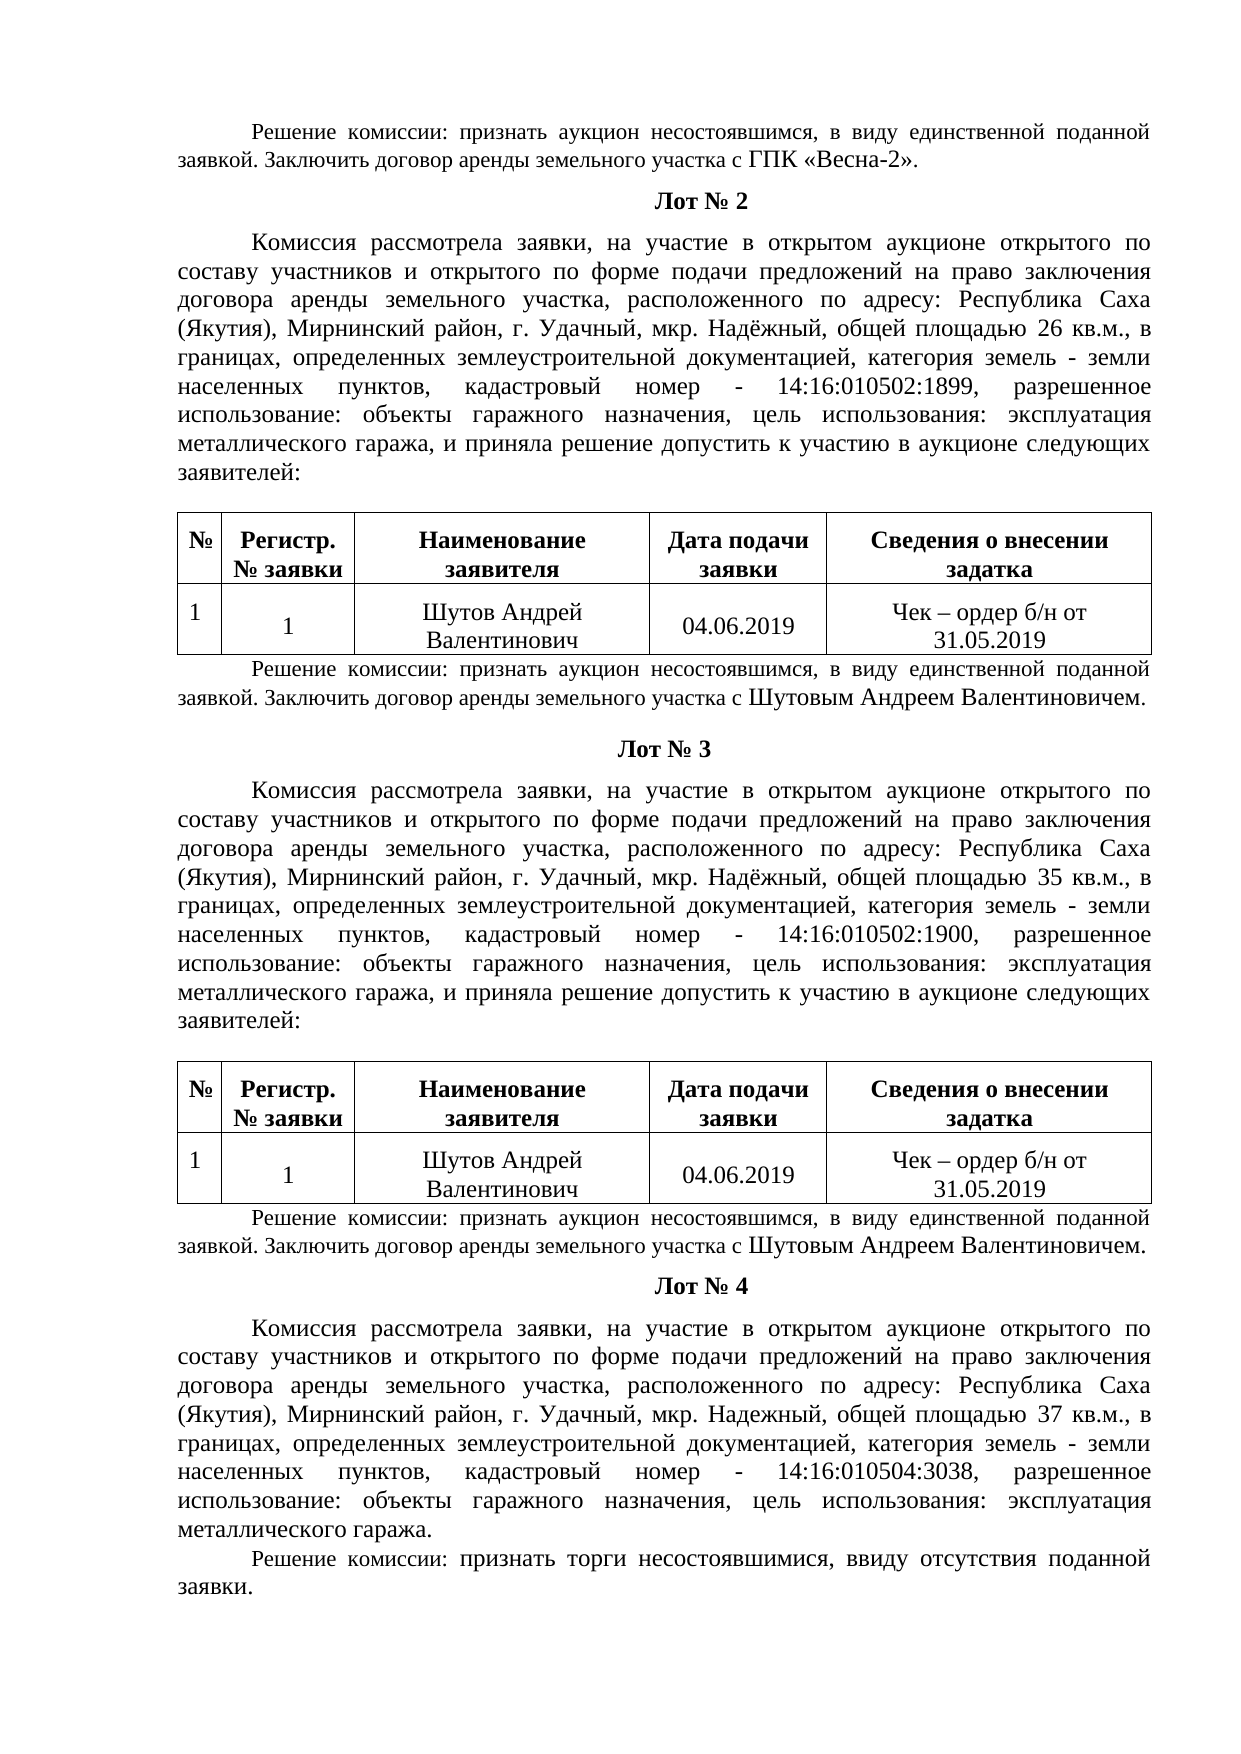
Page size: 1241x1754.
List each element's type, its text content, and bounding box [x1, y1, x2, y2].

text Лот № 2 [177, 186, 1152, 214]
table_cell Шутов Андрей Валентинович [355, 1133, 649, 1203]
table_header № [178, 1062, 221, 1132]
text Комиссия рассмотрела заявки, на участие в открытом аукционе открытого по составу участников и открытого по форме подачи предложений на право заключения договора аренды земельного участка, расположенного по адресу: Республика Саха (Якутия), Мирнинский район, г. Удачный, мкр. Надёжный, общей площадью 26 кв.м., в границах, определенных землеустроительной документацией, категория земель - земли населенных пунктов, кадастровый номер - 14:16:010502:1899, разрешенное использование: объекты гаражного назначения, цель использования: эксплуатация металлического гаража, и приняла решение допустить к участию в аукционе следующих заявителей: [177, 227, 1152, 486]
table_cell 1 [222, 584, 354, 654]
text Решение комиссии: признать аукцион несостоявшимся, в виду единственной поданной заявкой. Заключить договор аренды земельного участка с Шутовым Андреем Валентиновичем. [177, 1204, 1152, 1259]
table_cell 04.06.2019 [650, 1133, 826, 1203]
table_cell Чек – ордер б/н от 31.05.2019 [827, 1133, 1151, 1203]
text Комиссия рассмотрела заявки, на участие в открытом аукционе открытого по составу участников и открытого по форме подачи предложений на право заключения договора аренды земельного участка, расположенного по адресу: Республика Саха (Якутия), Мирнинский район, г. Удачный, мкр. Надёжный, общей площадью 35 кв.м., в границах, определенных землеустроительной документацией, категория земель - земли населенных пунктов, кадастровый номер - 14:16:010502:1900, разрешенное использование: объекты гаражного назначения, цель использования: эксплуатация металлического гаража, и приняла решение допустить к участию в аукционе следующих заявителей: [177, 776, 1152, 1034]
text Лот № 4 [177, 1271, 1152, 1300]
table_header Сведения о внесении задатка [827, 1062, 1151, 1132]
text Решение комиссии: признать аукцион несостоявшимся, в виду единственной поданной заявкой. Заключить договор аренды земельного участка с Шутовым Андреем Валентиновичем. [177, 655, 1152, 710]
text Лот № 3 [177, 734, 1152, 763]
text Комиссия рассмотрела заявки, на участие в открытом аукционе открытого по составу участников и открытого по форме подачи предложений на право заключения договора аренды земельного участка, расположенного по адресу: Республика Саха (Якутия), Мирнинский район, г. Удачный, мкр. Надежный, общей площадью 37 кв.м., в границах, определенных землеустроительной документацией, категория земель - земли населенных пунктов, кадастровый номер - 14:16:010504:3038, разрешенное использование: объекты гаражного назначения, цель использования: эксплуатация металлического гаража. [177, 1313, 1152, 1543]
table_cell 1 [178, 584, 221, 654]
table_header Дата подачи заявки [650, 513, 826, 583]
table_header Наименование заявителя [355, 1062, 649, 1132]
table_header Наименование заявителя [355, 513, 649, 583]
table_header Сведения о внесении задатка [827, 513, 1151, 583]
text Решение комиссии: признать торги несостоявшимися, ввиду отсутствия поданной заявки. [177, 1543, 1152, 1600]
table_cell 1 [222, 1133, 354, 1203]
table_cell Чек – ордер б/н от 31.05.2019 [827, 584, 1151, 654]
table_cell Шутов Андрей Валентинович [355, 584, 649, 654]
table_cell 1 [178, 1133, 221, 1203]
table_cell 04.06.2019 [650, 584, 826, 654]
table_header Дата подачи заявки [650, 1062, 826, 1132]
table_header Регистр. № заявки [222, 1062, 354, 1132]
table_header Регистр. № заявки [222, 513, 354, 583]
text Решение комиссии: признать аукцион несостоявшимся, в виду единственной поданной заявкой. Заключить договор аренды земельного участка с ГПК «Весна-2». [177, 118, 1152, 173]
table_header № [178, 513, 221, 583]
